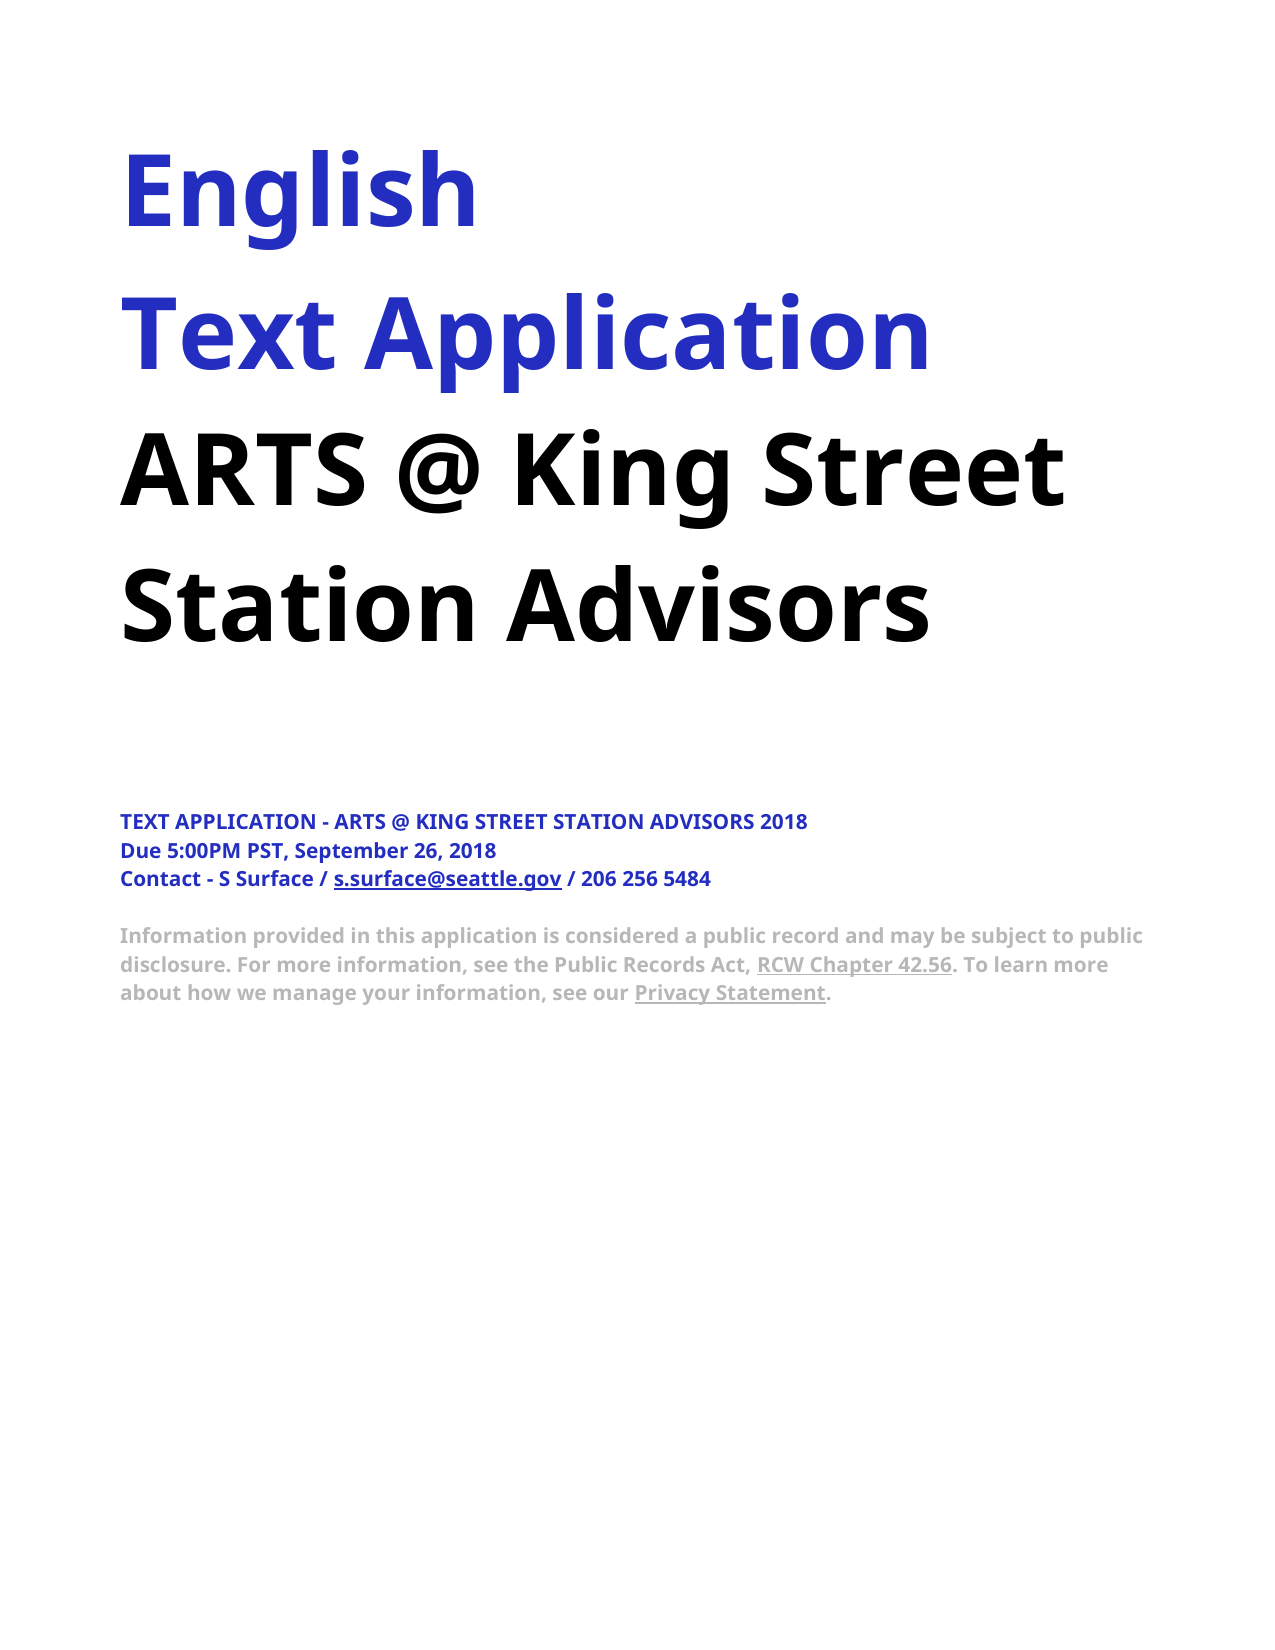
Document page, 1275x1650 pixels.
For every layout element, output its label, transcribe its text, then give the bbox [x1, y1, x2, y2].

title Text Application ARTS @ King Street Station Advisors TEXT APPLICATION - ARTS @ KING STREET STATION ADVISORS 2018 Due 5:00PM PST, September 26, 2018 Contact - S Surface / s.surface@seattle.gov / 206 256 5484 Information provided in this application is considered a public record and may be subject to public disclosure. For more information, see the Public Records Act, RCW Chapter 42.56. To learn more about how we manage your information, see our Privacy Statement. 1) CONTACT INFORMATION (REQUIRED) 1) Name *(Required) [120, 262, 1155, 1069]
title English [120, 120, 1155, 256]
